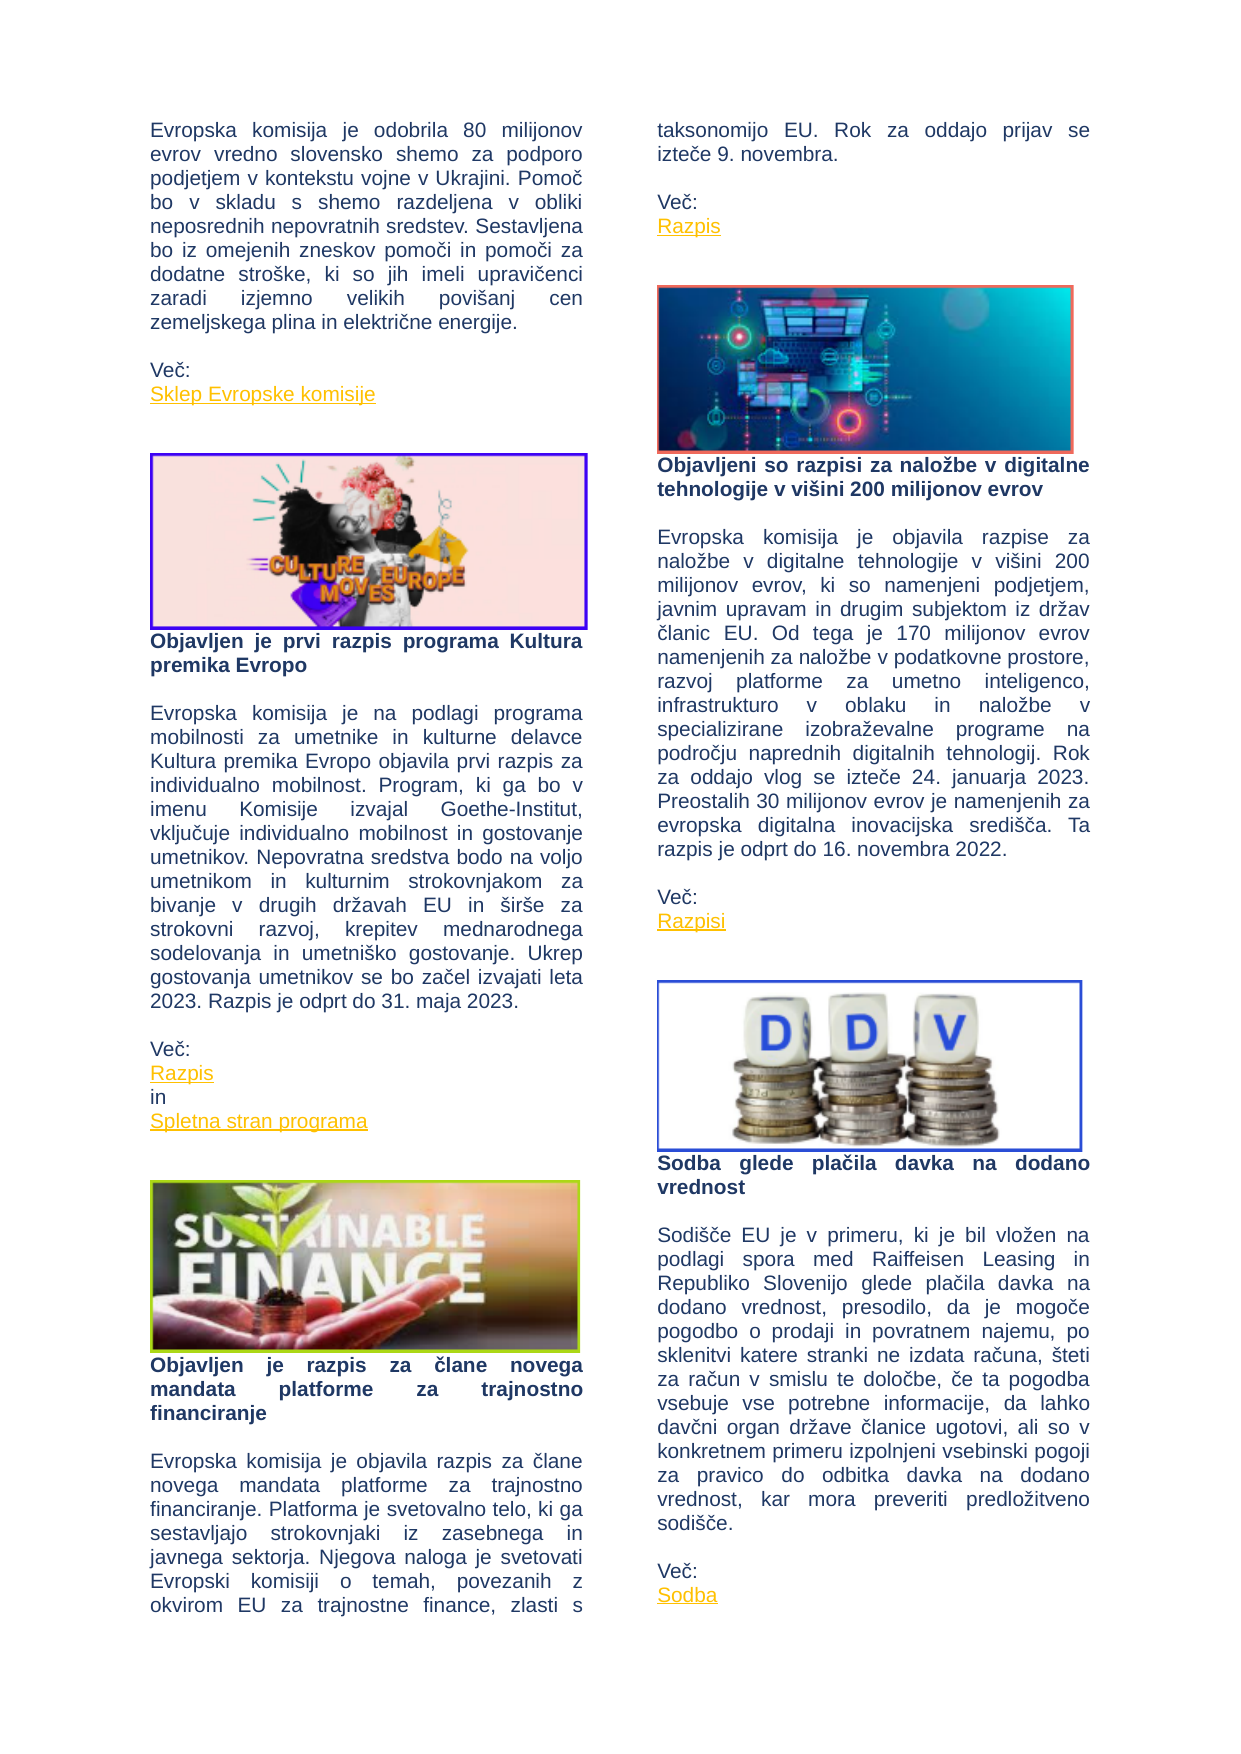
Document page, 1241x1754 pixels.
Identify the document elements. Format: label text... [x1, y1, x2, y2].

text Evropska komisija je na podlagi programa mobilnosti za umetnike in kulturne delavce Kultura premika Evropo objavila prvi razpis za individualno mobilnost. Program, ki ga bo v imenu Komisije izvajal Goethe-Institut, vključuje individualno mobilnost in gostovanje umetnikov. Nepovratna sredstva bodo na voljo umetnikom in kulturnim strokovnjakom za bivanje v drugih državah EU in širše za strokovni razvoj, krepitev mednarodnega sodelovanja in umetniško gostovanje. Ukrep gostovanja umetnikov se bo začel izvajati leta 2023. Razpis je odprt do 31. maja 2023. [150, 701, 583, 1013]
text Sodišče EU je v primeru, ki je bil vložen na podlagi spora med Raiffeisen Leasing in Republiko Slovenijo glede plačila davka na dodano vrednost, presodilo, da je mogoče pogodbo o prodaji in povratnem najemu, po sklenitvi katere stranki ne izdata računa, šteti za račun v smislu te določbe, če ta pogodba vsebuje vse potrebne informacije, da lahko davčni organ države članice ugotovi, ali so v konkretnem primeru izpolnjeni vsebinski pogoji za pravico do odbitka davka na dodano vrednost, kar mora preveriti predložitveno sodišče. [657, 1223, 1090, 1534]
text Razpis [150, 1061, 583, 1084]
text Več: [657, 190, 1090, 214]
text Evropska komisija je objavila razpis za člane novega mandata platforme za trajnostno financiranje. Platforma je svetovalno telo, ki ga sestavljajo strokovnjaki iz zasebnega in javnega sektorja. Njegova naloga je svetovati Evropski komisiji o temah, povezanih z okvirom EU za trajnostne finance, zlasti s taksonomijo EU. Rok za oddajo prijav se izteče 9. novembra. [150, 1449, 583, 1617]
picture [150, 453, 588, 630]
text Sodba [657, 1582, 1090, 1606]
text Več: [657, 1558, 1090, 1582]
text Več: [150, 358, 583, 382]
text Več: [657, 884, 1090, 908]
text Objavljeni so razpisi za naložbe v digitalne tehnologije v višini 200 milijonov evrov [657, 453, 1090, 501]
text Evropska komisija je objavila razpise za naložbe v digitalne tehnologije v višini 200 milijonov evrov, ki so namenjeni podjetjem, javnim upravam in drugim subjektom iz držav članic EU. Od tega je 170 milijonov evrov namenjenih za naložbe v podatkovne prostore, razvoj platforme za umetno inteligenco, infrastrukturo v oblaku in naložbe v specializirane izobraževalne programe na področju naprednih digitalnih tehnologij. Rok za oddajo vlog se izteče 24. januarja 2023. Preostalih 30 milijonov evrov je namenjenih za evropska digitalna inovacijska središča. Ta razpis je odprt do 16. novembra 2022. [657, 525, 1090, 861]
text Spletna stran programa [150, 1108, 583, 1132]
text Objavljen je prvi razpis programa Kultura premika Evropo [150, 630, 583, 677]
picture [657, 980, 1083, 1152]
text Objavljen je razpis za člane novega mandata platforme za trajnostno financiranje [150, 1353, 583, 1425]
picture [657, 285, 1074, 454]
text Evropska komisija je odobrila 80 milijonov evrov vredno slovensko shemo za podporo podjetjem v kontekstu vojne v Ukrajini. Pomoč bo v skladu s shemo razdeljena v obliki neposrednih nepovratnih sredstev. Sestavljena bo iz omejenih zneskov pomoči in pomoči za dodatne stroške, ki so jih imeli upravičenci zaradi izjemno velikih povišanj cen zemeljskega plina in električne energije. [150, 118, 583, 334]
text in [150, 1084, 583, 1108]
text Razpisi [657, 908, 1090, 932]
text Sklep Evropske komisije [150, 382, 583, 406]
picture [150, 1180, 580, 1353]
text Več: [150, 1037, 583, 1061]
text Razpis [657, 214, 1090, 238]
text Sodba glede plačila davka na dodano vrednost [657, 1151, 1090, 1199]
